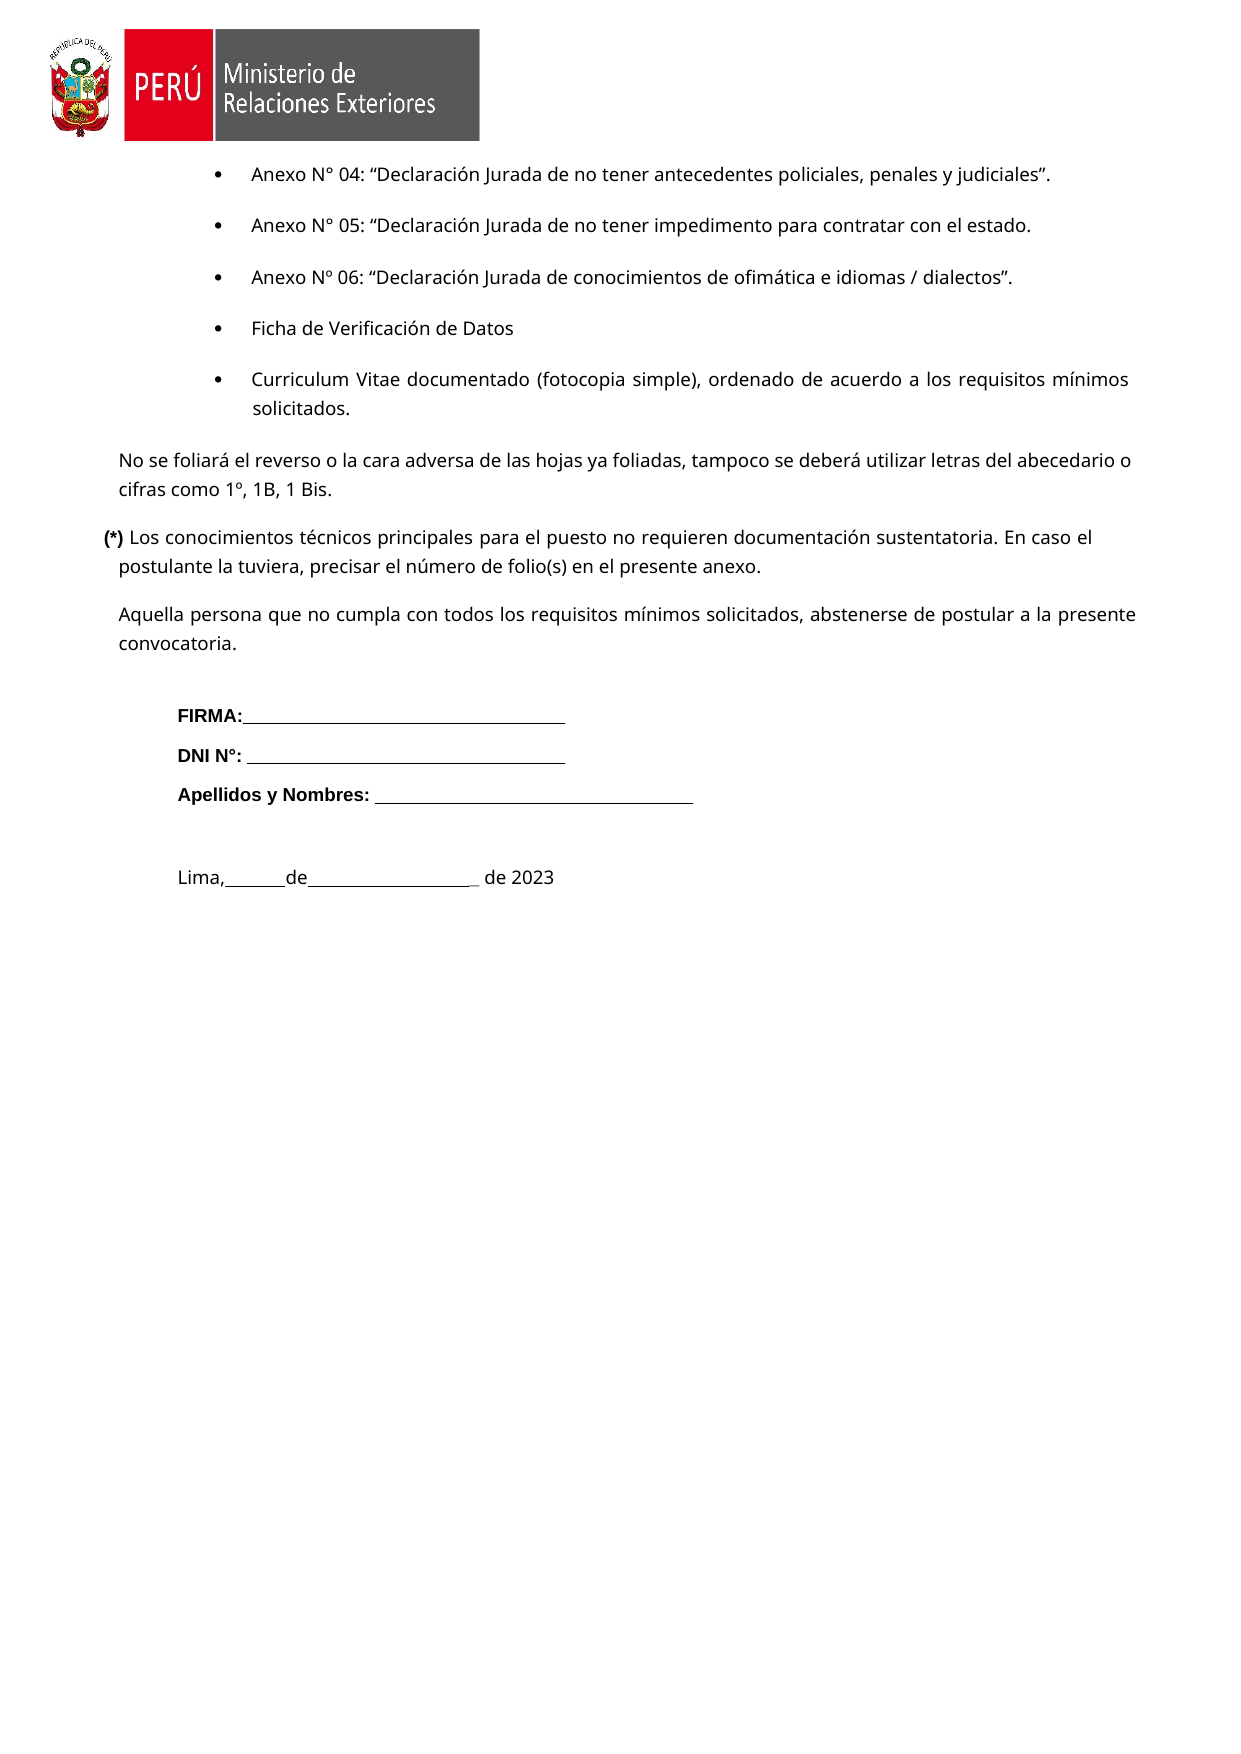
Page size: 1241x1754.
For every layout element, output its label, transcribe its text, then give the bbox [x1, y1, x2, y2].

text Aquella persona que no cumpla con todos los requisitos mínimos solicitados, abstenerse de postular a la presente convocatoria. [118, 601, 1178, 656]
text (*) Los conocimientos técnicos principales para el puesto no requieren documentación sustentatoria. En caso el postulante la tuviera, precisar el número de folio(s) en el presente anexo. [103, 524, 1137, 579]
text Lima, de _ de 2023 [177, 864, 1178, 890]
picture [49, 29, 480, 141]
list Curriculum Vitae documentado (fotocopia simple), ordenado de acuerdo a los requisitos mínimos solicitados. [215, 367, 1137, 421]
list Ficha de Verificación de Datos [215, 316, 1178, 341]
text Apellidos y Nombres: [177, 785, 1178, 806]
list Anexo N° 05: “Declaración Jurada de no tener impedimento para contratar con el estado. [215, 213, 1178, 238]
text No se foliará el reverso o la cara adversa de las hojas ya foliadas, tampoco se deberá utilizar letras del abecedario o cifras como 1º, 1B, 1 Bis. [118, 447, 1137, 502]
list Anexo N° 04: “Declaración Jurada de no tener antecedentes policiales, penales y judiciales”. [215, 161, 1178, 187]
list Anexo Nº 06: “Declaración Jurada de conocimientos de ofimática e idiomas / dialectos”. [215, 264, 1178, 289]
subtitle FIRMA: DNI N°: [177, 704, 566, 766]
